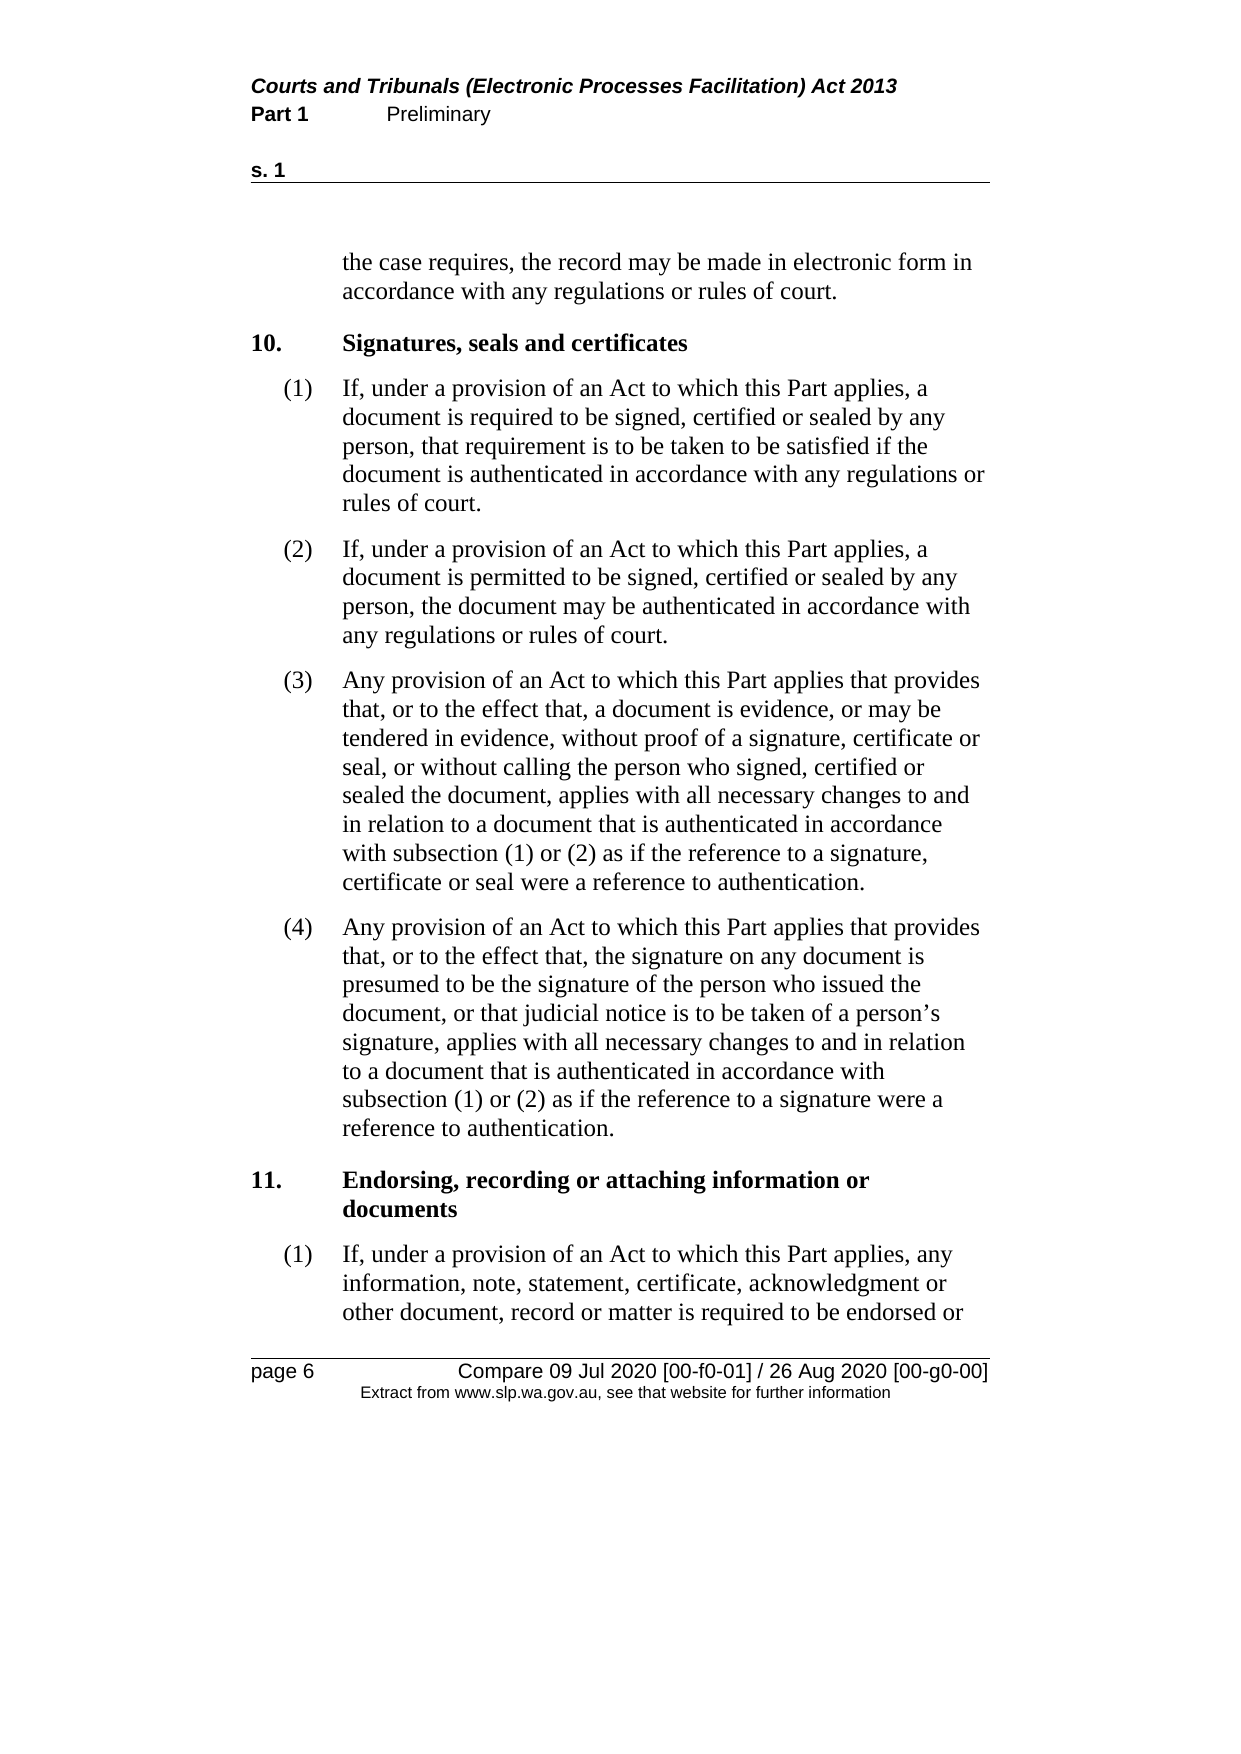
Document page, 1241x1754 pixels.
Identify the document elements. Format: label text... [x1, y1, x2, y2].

text (1) If, under a provision of an Act to which this Part applies, a document is required to be signed, certified or sealed by any person, that requirement is to be taken to be satisfied if the document is authenticated in accordance with any regulations or rules of court. [251, 373, 990, 517]
text (4) Any provision of an Act to which this Part applies that provides that, or to the effect that, the signature on any document is presumed to be the signature of the person who issued the document, or that judicial notice is to be taken of a person’s signature, applies with all necessary changes to and in relation to a document that is authenticated in accordance with subsection (1) or (2) as if the reference to a signature were a reference to authentication. [251, 912, 990, 1142]
text (3) Any provision of an Act to which this Part applies that provides that, or to the effect that, a document is evidence, or may be tendered in evidence, without proof of a signature, certificate or seal, or without calling the person who signed, certified or sealed the document, applies with all necessary changes to and in relation to a document that is authenticated in accordance with subsection (1) or (2) as if the reference to a signature, certificate or seal were a reference to authentication. [251, 665, 990, 895]
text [251, 1239, 990, 1325]
subtitle 10. Signatures, seals and certificates [251, 328, 990, 357]
subtitle 11. Endorsing, recording or attaching information or documents [251, 1165, 990, 1222]
text (2) If, under a provision of an Act to which this Part applies, a document is permitted to be signed, certified or sealed by any person, the document may be authenticated in accordance with any regulations or rules of court. [251, 534, 990, 649]
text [251, 247, 990, 305]
